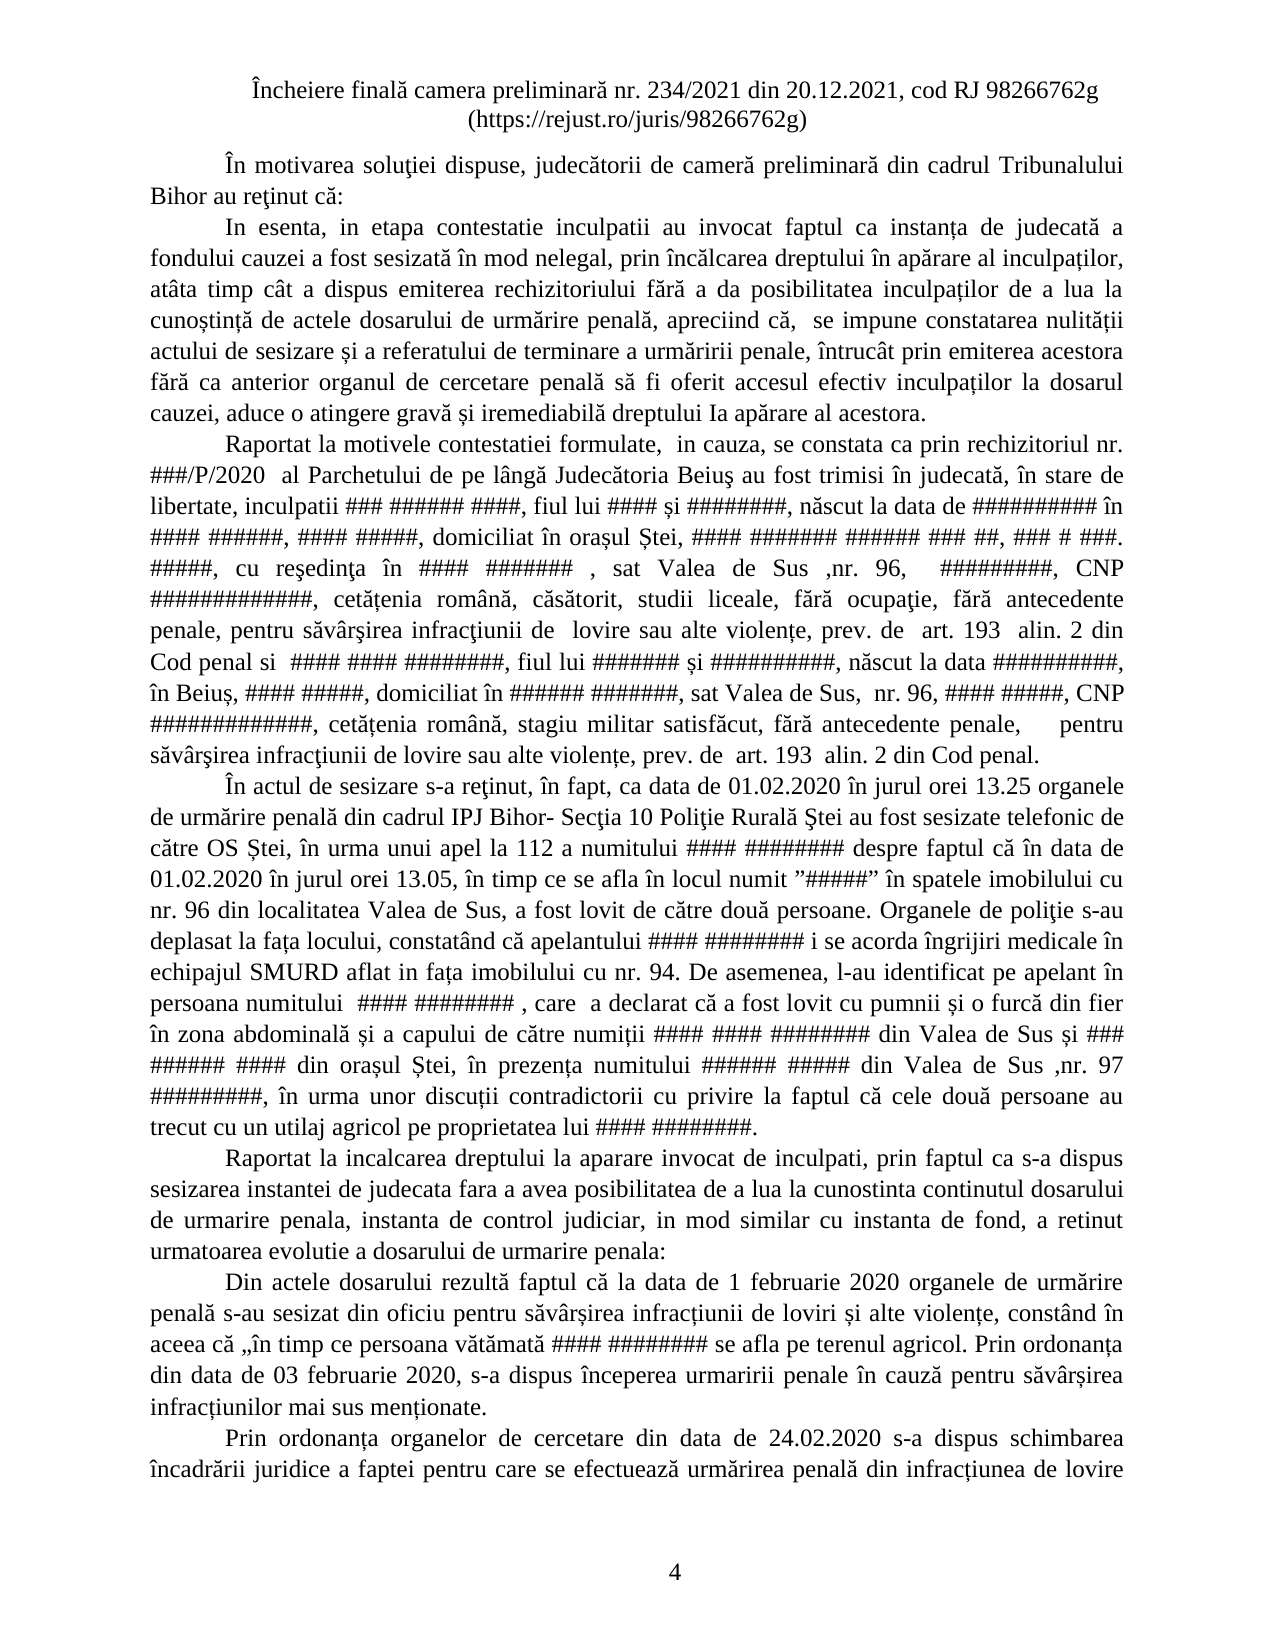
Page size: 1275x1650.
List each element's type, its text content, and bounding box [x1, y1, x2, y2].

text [150, 1423, 1125, 1482]
text Din actele dosarului rezultă faptul că la data de 1 februarie 2020 organele de urmărire penală s-au sesizat din oficiu pentru săvârșirea infracțiunii de loviri și alte violențe, constând în aceea că „în timp ce persoana vătămată #### ######## se afla pe terenul agricol. Prin ordonanța din data de 03 februarie 2020, s-a dispus începerea urmaririi penale în cauză pentru săvârșirea infracțiunilor mai sus menționate. [150, 1267, 1125, 1420]
text In esenta, in etapa contestatie inculpatii au invocat faptul ca instanța de judecată a fondului cauzei a fost sesizată în mod nelegal, prin încălcarea dreptului în apărare al inculpaților, atâta timp cât a dispus emiterea rechizitoriului fără a da posibilitatea inculpaților de a lua la cunoștință de actele dosarului de urmărire penală, apreciind că, se impune constatarea nulității actului de sesizare și a referatului de terminare a urmăririi penale, întrucât prin emiterea acestora fără ca anterior organul de cercetare penală să fi oferit accesul efectiv inculpaților la dosarul cauzei, aduce o atingere gravă și iremediabilă dreptului Ia apărare al acestora. [150, 212, 1125, 427]
text În motivarea soluţiei dispuse, judecătorii de cameră preliminară din cadrul Tribunalului Bihor au reţinut că: [150, 150, 1125, 210]
text Raportat la motivele contestatiei formulate, in cauza, se constata ca prin rechizitoriul nr. ###/P/2020 al Parchetului de pe lângă Judecătoria Beiuş au fost trimisi în judecată, în stare de libertate, inculpatii ### ###### ####, fiul lui #### și ########, născut la data de ########## în #### ######, #### #####, domiciliat în orașul Ștei, #### ####### ###### ### ##, ### # ###. #####, cu reşedinţa în #### ####### , sat Valea de Sus ,nr. 96, #########, CNP #############, cetățenia română, căsătorit, studii liceale, fără ocupaţie, fără antecedente penale, pentru săvârşirea infracţiunii de lovire sau alte violențe, prev. de art. 193 alin. 2 din Cod penal si #### #### ########, fiul lui ####### și ##########, născut la data ##########, în Beiuș, #### #####, domiciliat în ###### #######, sat Valea de Sus, nr. 96, #### #####, CNP #############, cetățenia română, stagiu militar satisfăcut, fără antecedente penale, pentru săvârşirea infracţiunii de lovire sau alte violențe, prev. de art. 193 alin. 2 din Cod penal. [150, 429, 1125, 768]
text În actul de sesizare s-a reţinut, în fapt, ca data de 01.02.2020 în jurul orei 13.25 organele de urmărire penală din cadrul IPJ Bihor- Secţia 10 Poliţie Rurală Ştei au fost sesizate telefonic de către OS Ștei, în urma unui apel la 112 a numitului #### ######## despre faptul că în data de 01.02.2020 în jurul orei 13.05, în timp ce se afla în locul numit ”#####” în spatele imobilului cu nr. 96 din localitatea Valea de Sus, a fost lovit de către două persoane. Organele de poliţie s-au deplasat la fața locului, constatând că apelantului #### ######## i se acorda îngrijiri medicale în echipajul SMURD aflat in fața imobilului cu nr. 94. De asemenea, l-au identificat pe apelant în persoana numitului #### ######## , care a declarat că a fost lovit cu pumnii și o furcă din fier în zona abdominală și a capului de către numiții #### #### ######## din Valea de Sus și ### ###### #### din orașul Ștei, în prezența numitului ###### ##### din Valea de Sus ,nr. 97 #########, în urma unor discuții contradictorii cu privire la faptul că cele două persoane au trecut cu un utilaj agricol pe proprietatea lui #### ########. [150, 771, 1125, 1141]
text Raportat la incalcarea dreptului la aparare invocat de inculpati, prin faptul ca s-a dispus sesizarea instantei de judecata fara a avea posibilitatea de a lua la cunostinta continutul dosarului de urmarire penala, instanta de control judiciar, in mod similar cu instanta de fond, a retinut urmatoarea evolutie a dosarului de urmarire penala: [150, 1143, 1125, 1265]
